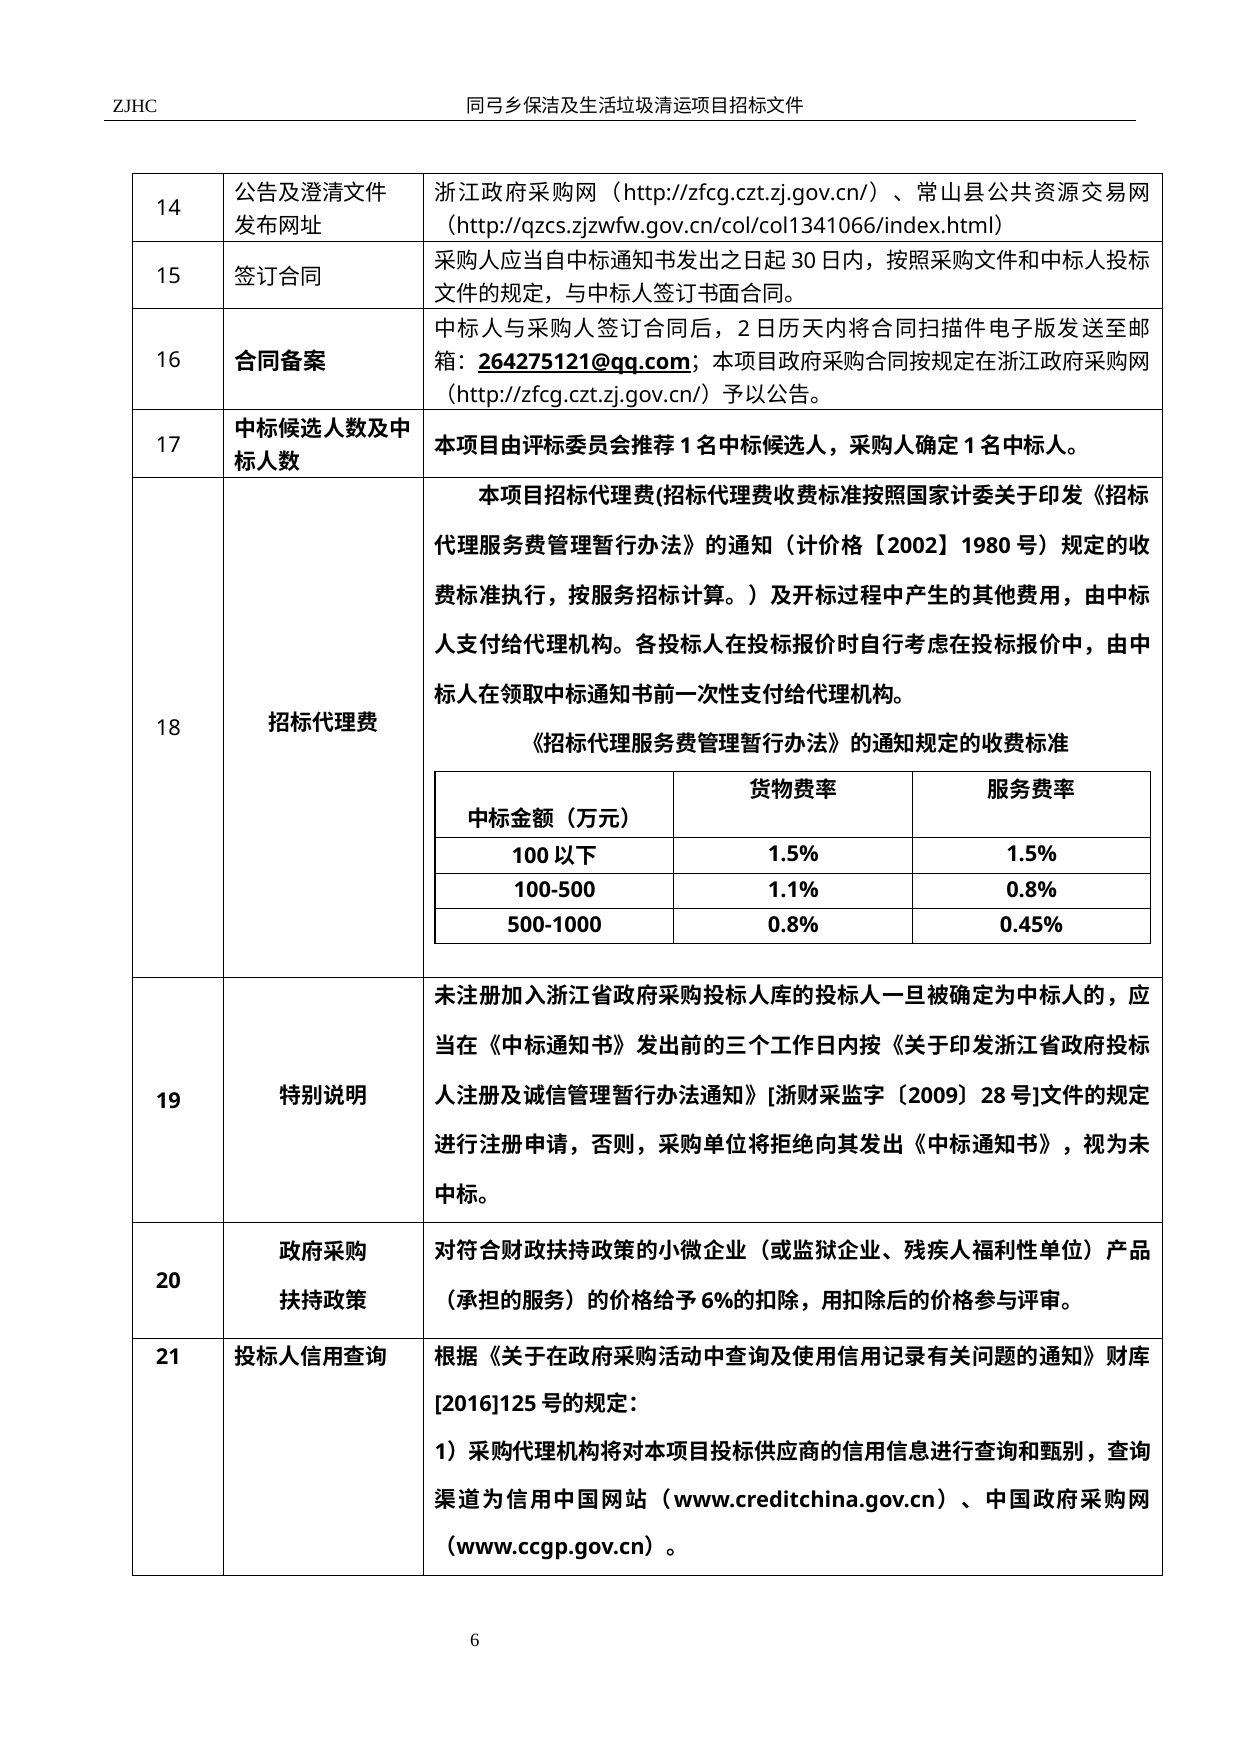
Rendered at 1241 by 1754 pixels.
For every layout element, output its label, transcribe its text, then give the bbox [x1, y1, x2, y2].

table_cell [133, 978, 223, 1222]
table_cell 政府采购 扶持政策 [224, 1223, 423, 1338]
table_cell [133, 1339, 223, 1575]
table_cell [133, 309, 223, 409]
table_cell 对符合财政扶持政策的小微企业（或监狱企业、残疾人福利性单位）产品（承担的服务）的价格给予6%的扣除，用扣除后的价格参与评审。 [424, 1223, 1162, 1338]
table_cell 特别说明 [224, 978, 423, 1222]
table_cell 中标人与采购人签订合同后，2日历天内将合同扫描件电子版发送至邮箱：264275121@qq.com；本项目政府采购合同按规定在浙江政府采购网（http://zfcg.czt.zj.gov.cn/）予以公告。 [424, 309, 1162, 409]
table_cell 招标代理费 [224, 478, 423, 977]
table_cell [133, 1223, 223, 1338]
table_cell [133, 242, 223, 308]
table_cell 公告及澄清文件 发布网址 [224, 174, 423, 241]
table_cell 本项目由评标委员会推荐1名中标候选人，采购人确定1名中标人。 [424, 410, 1162, 477]
table_cell [133, 174, 223, 241]
table_cell 本项目招标代理费(招标代理费收费标准按照国家计委关于印发《招标代理服务费管理暂行办法》的通知（计价格【2002】1980号）规定的收费标准执行，按服务招标计算。）及开标过程中产生的其他费用，由中标人支付给代理机构。各投标人在投标报价时自行考虑在投标报价中，由中标人在领取中标通知书前一次性支付给代理机构。 《招标代理服务费管理暂行办法》的通知规定的收费标准 [424, 478, 1162, 977]
table_cell 中标候选人数及中标人数 [224, 410, 423, 477]
table_cell 投标人信用查询 [224, 1339, 423, 1575]
table_cell 签订合同 [224, 242, 423, 308]
table_cell 采购人应当自中标通知书发出之日起30日内，按照采购文件和中标人投标文件的规定，与中标人签订书面合同。 [424, 242, 1162, 308]
table_cell [133, 410, 223, 477]
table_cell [424, 1339, 1162, 1575]
table_cell 未注册加入浙江省政府采购投标人库的投标人一旦被确定为中标人的，应当在《中标通知书》发出前的三个工作日内按《关于印发浙江省政府投标人注册及诚信管理暂行办法通知》[浙财采监字〔2009〕28号]文件的规定进行注册申请，否则，采购单位将拒绝向其发出《中标通知书》，视为未中标。 [424, 978, 1162, 1222]
table_cell [133, 478, 223, 977]
table_cell 合同备案 [224, 309, 423, 409]
table_cell 浙江政府采购网（http://zfcg.czt.zj.gov.cn/）、常山县公共资源交易网（http://qzcs.zjzwfw.gov.cn/col/col1341066/index.html） [424, 174, 1162, 241]
